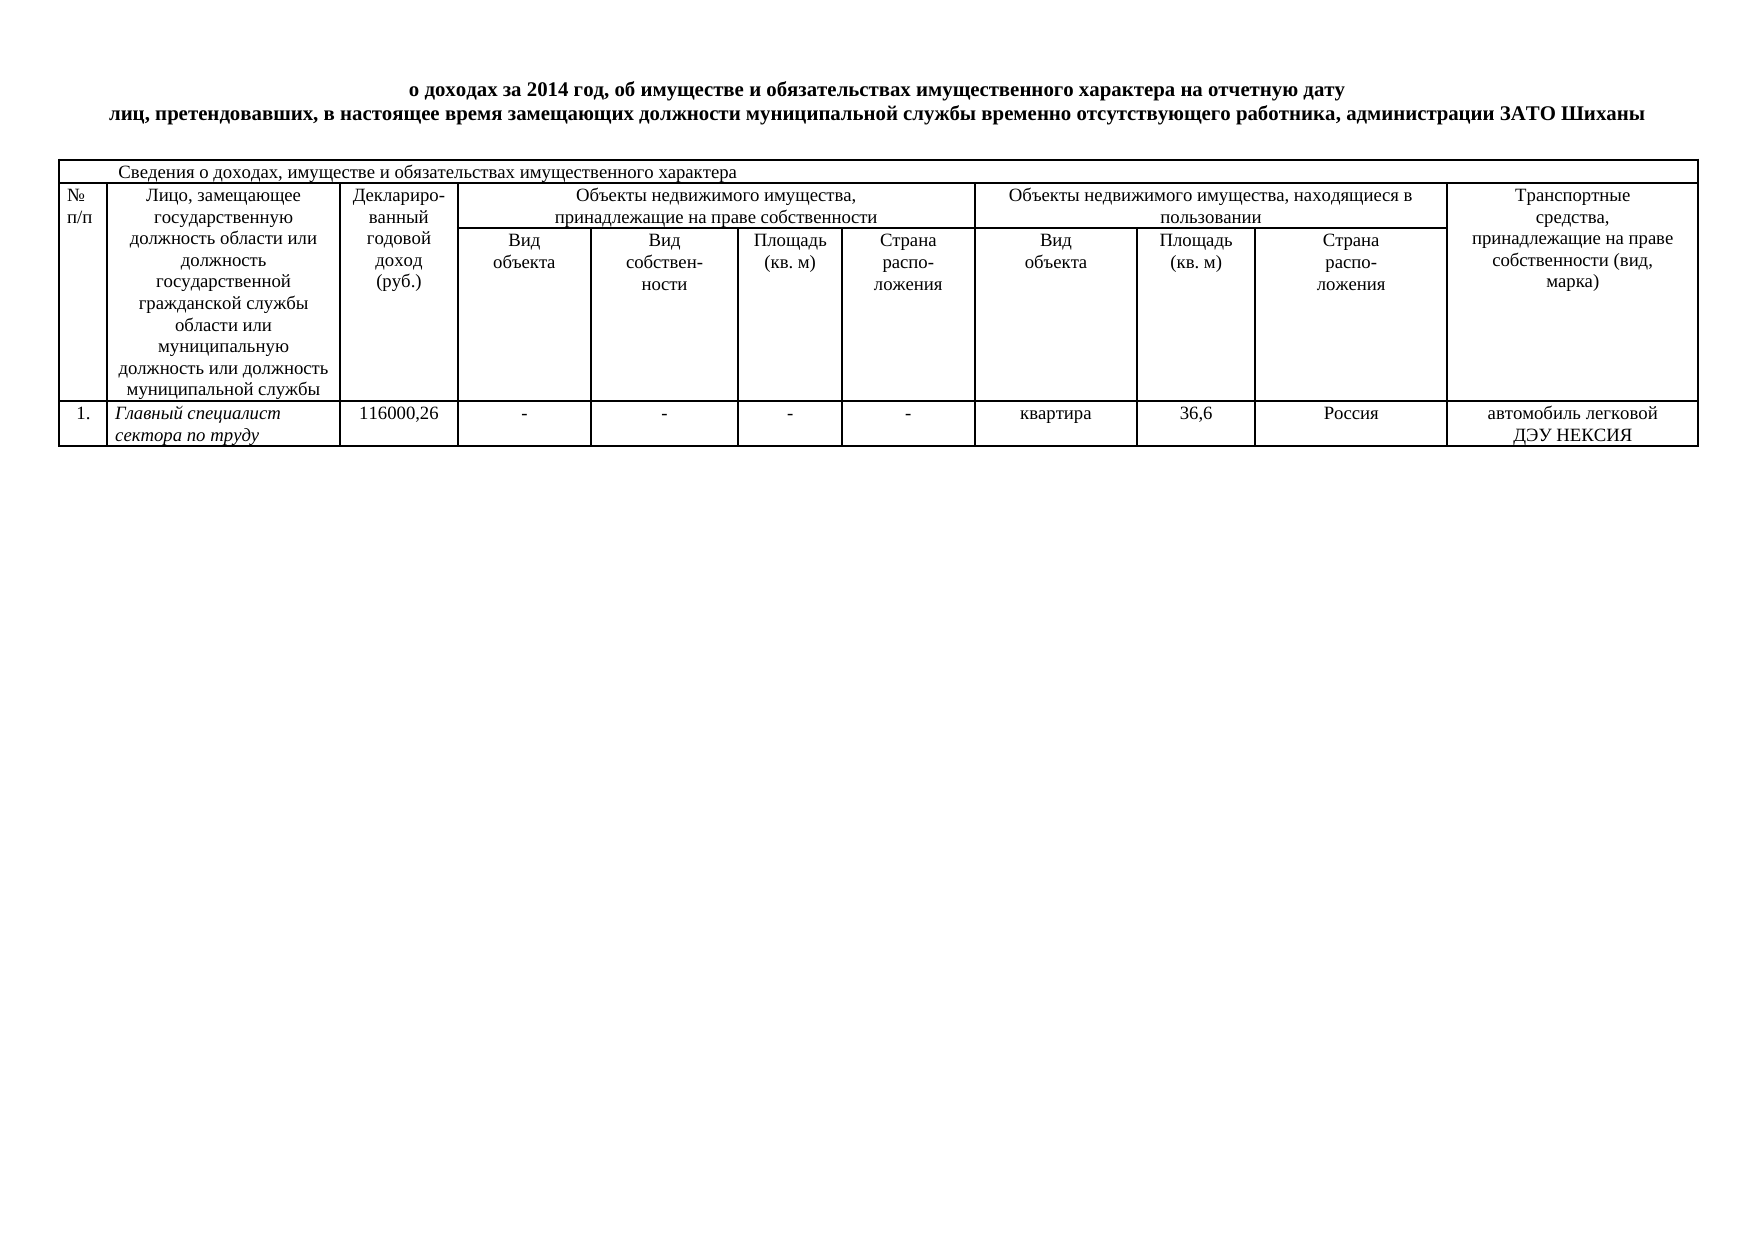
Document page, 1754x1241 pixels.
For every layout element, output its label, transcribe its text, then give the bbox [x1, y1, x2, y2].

table_cell Россия [1256, 402, 1446, 445]
table_cell Лицо, замещающее государственную должность области или должность государственной гражданской службы области или муниципальную должность или должность муниципальной службы [108, 184, 339, 400]
table_cell Главный специалист сектора по труду [108, 402, 339, 445]
text о доходах за 2014 год, об имуществе и обязательствах имущественного характера на отчетную дату [59, 77, 1695, 101]
table_cell Страна распо- ложения [843, 229, 974, 400]
table_cell Транспортные средства, принадлежащие на праве собственности (вид, марка) [1448, 184, 1697, 400]
table_cell № п/п [60, 184, 106, 400]
table_cell - [739, 402, 841, 445]
table_cell Объекты недвижимого имущества, принадлежащие на праве собственности [459, 184, 974, 227]
table_cell квартира [976, 402, 1136, 445]
table_cell - [592, 402, 737, 445]
table_cell Вид объекта [459, 229, 590, 400]
table_cell - [843, 402, 974, 445]
table_cell 1. [60, 402, 106, 445]
table_cell 36,6 [1138, 402, 1254, 445]
table_cell Объекты недвижимого имущества, находящиеся в пользовании [976, 184, 1446, 227]
table_cell Вид собствен- ности [592, 229, 737, 400]
table_cell Площадь (кв. м) [739, 229, 841, 400]
table_cell автомобиль легковой ДЭУ НЕКСИЯ [1448, 402, 1697, 445]
table_header Сведения о доходах, имуществе и обязательствах имущественного характера [60, 161, 1697, 182]
text лиц, претендовавших, в настоящее время замещающих должности муниципальной службы временно отсутствующего работника, администрации ЗАТО Шиханы [59, 101, 1695, 125]
table_cell Площадь (кв. м) [1138, 229, 1254, 400]
table_cell Страна распо- ложения [1256, 229, 1446, 400]
table_cell Деклариро- ванный годовой доход (руб.) [341, 184, 457, 400]
table_cell - [459, 402, 590, 445]
table_cell 116000,26 [341, 402, 457, 445]
table_cell Вид объекта [976, 229, 1136, 400]
